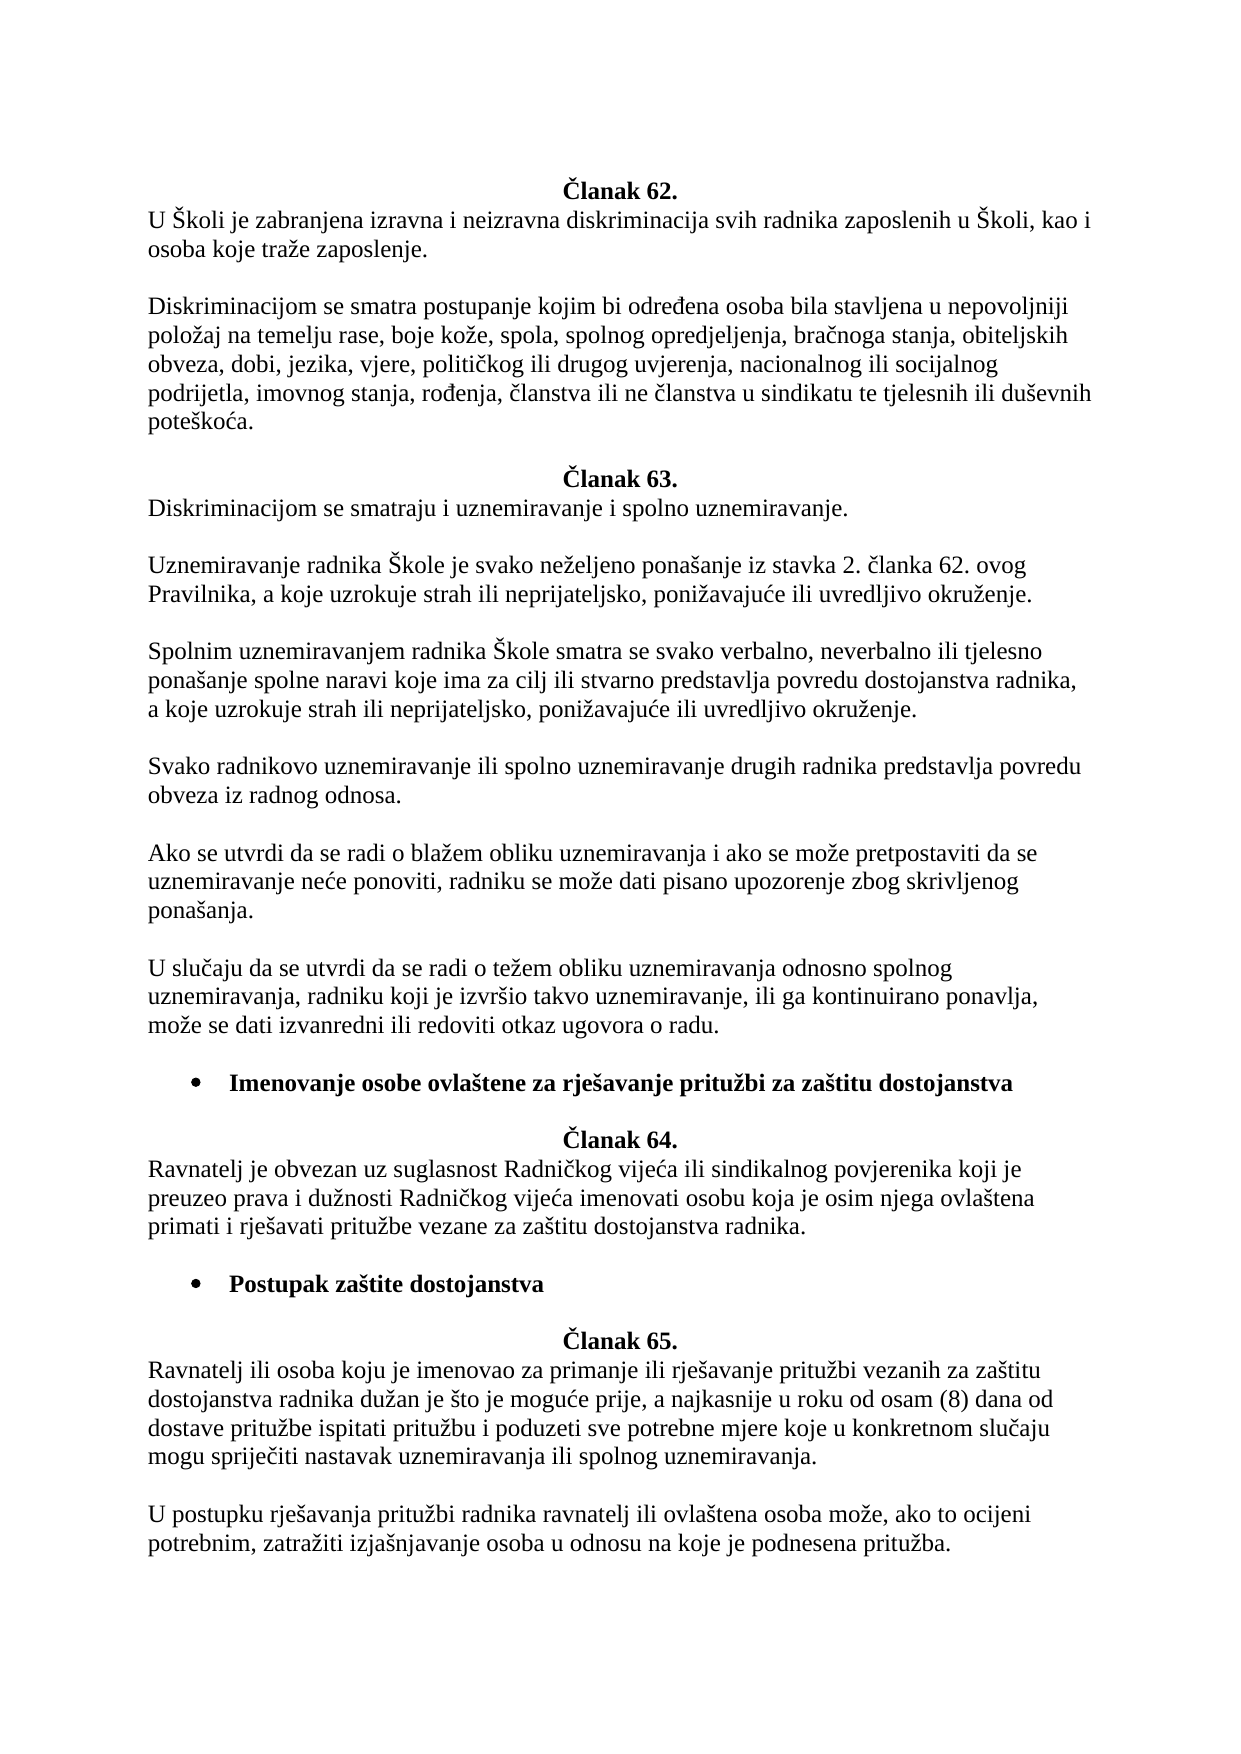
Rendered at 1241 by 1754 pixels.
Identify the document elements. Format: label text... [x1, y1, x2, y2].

text Ravnatelj je obvezan uz suglasnost Radničkog vijeća ili sindikalnog povjerenika koji je preuzeo prava i dužnosti Radničkog vijeća imenovati osobu koja je osim njega ovlaštena primati i rješavati pritužbe vezane za zaštitu dostojanstva radnika. [148, 1154, 1093, 1240]
text Ravnatelj ili osoba koju je imenovao za primanje ili rješavanje pritužbi vezanih za zaštitu dostojanstva radnika dužan je što je moguće prije, a najkasnije u roku od osam (8) dana od dostave pritužbe ispitati pritužbu i poduzeti sve potrebne mjere koje u konkretnom slučaju mogu spriječiti nastavak uznemiravanja ili spolnog uznemiravanja. [148, 1355, 1093, 1470]
text U slučaju da se utvrdi da se radi o težem obliku uznemiravanja odnosno spolnog uznemiravanja, radniku koji je izvršio takvo uznemiravanje, ili ga kontinuirano ponavlja, može se dati izvanredni ili redoviti otkaz ugovora o radu. [148, 953, 1093, 1039]
text Diskriminacijom se smatraju i uznemiravanje i spolno uznemiravanje. [148, 493, 1093, 521]
text Svako radnikovo uznemiravanje ili spolno uznemiravanje drugih radnika predstavlja povredu obveza iz radnog odnosa. [148, 751, 1093, 809]
list Postupak zaštite dostojanstva [191, 1269, 1093, 1298]
text Članak 64. [148, 1125, 1093, 1154]
list Imenovanje osobe ovlaštene za rješavanje pritužbi za zaštitu dostojanstva [191, 1068, 1093, 1096]
text Uznemiravanje radnika Škole je svako neželjeno ponašanje iz stavka 2. članka 62. ovog Pravilnika, a koje uzrokuje strah ili neprijateljsko, ponižavajuće ili uvredljivo okruženje. [148, 550, 1093, 608]
text Članak 63. [148, 464, 1093, 493]
text Ako se utvrdi da se radi o blažem obliku uznemiravanja i ako se može pretpostaviti da se uznemiravanje neće ponoviti, radniku se može dati pisano upozorenje zbog skrivljenog ponašanja. [148, 838, 1093, 924]
text U Školi je zabranjena izravna i neizravna diskriminacija svih radnika zaposlenih u Školi, kao i osoba koje traže zaposlenje. [148, 205, 1093, 263]
text Diskriminacijom se smatra postupanje kojim bi određena osoba bila stavljena u nepovoljniji položaj na temelju rase, boje kože, spola, spolnog opredjeljenja, bračnoga stanja, obiteljskih obveza, dobi, jezika, vjere, političkog ili drugog uvjerenja, nacionalnog ili socijalnog podrijetla, imovnog stanja, rođenja, članstva ili ne članstva u sindikatu te tjelesnih ili duševnih poteškoća. [148, 291, 1093, 435]
text U postupku rješavanja pritužbi radnika ravnatelj ili ovlaštena osoba može, ako to ocijeni potrebnim, zatražiti izjašnjavanje osoba u odnosu na koje je podnesena pritužba. [148, 1499, 1093, 1556]
text Članak 65. [148, 1326, 1093, 1355]
text Spolnim uznemiravanjem radnika Škole smatra se svako verbalno, neverbalno ili tjelesno ponašanje spolne naravi koje ima za cilj ili stvarno predstavlja povredu dostojanstva radnika, a koje uzrokuje strah ili neprijateljsko, ponižavajuće ili uvredljivo okruženje. [148, 636, 1093, 723]
text Članak 62. [148, 176, 1093, 205]
